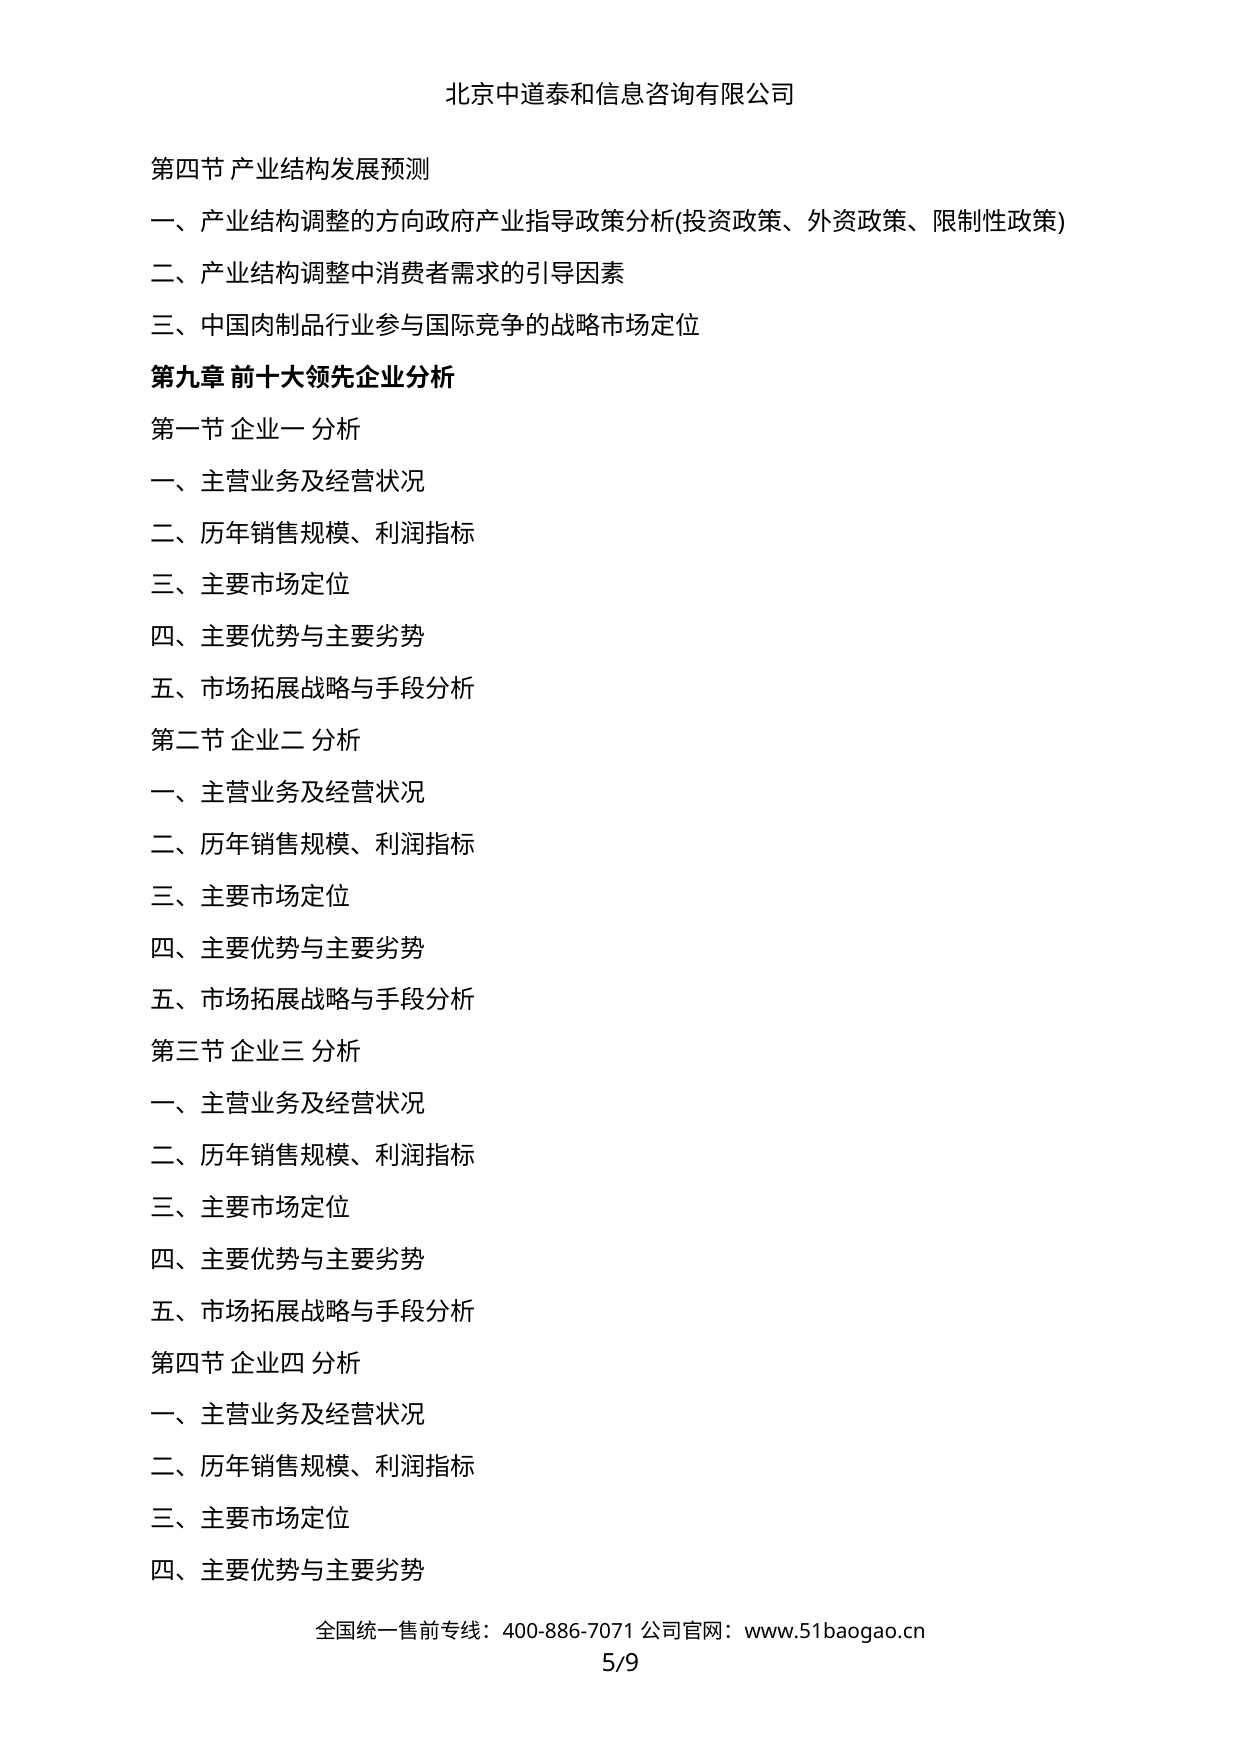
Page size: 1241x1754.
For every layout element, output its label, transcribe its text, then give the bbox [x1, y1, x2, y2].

text 四、主要优势与主要劣势 [150, 617, 1090, 653]
text 一、产业结构调整的方向政府产业指导政策分析(投资政策、外资政策、限制性政策) [150, 202, 1090, 238]
text 四、主要优势与主要劣势 [150, 1239, 1090, 1276]
text 第四节 产业结构发展预测 [150, 150, 1090, 186]
text 四、主要优势与主要劣势 [150, 1551, 1090, 1587]
text 四、主要优势与主要劣势 [150, 928, 1090, 964]
text 二、历年销售规模、利润指标 [150, 1136, 1090, 1172]
text 五、市场拓展战略与手段分析 [150, 669, 1090, 705]
text 三、主要市场定位 [150, 1499, 1090, 1535]
text 三、主要市场定位 [150, 1187, 1090, 1224]
text 二、历年销售规模、利润指标 [150, 513, 1090, 549]
text 第四节 企业四 分析 [150, 1343, 1090, 1379]
text 五、市场拓展战略与手段分析 [150, 1291, 1090, 1327]
text 三、主要市场定位 [150, 876, 1090, 912]
text 三、主要市场定位 [150, 565, 1090, 601]
text 一、主营业务及经营状况 [150, 1084, 1090, 1120]
text 第二节 企业二 分析 [150, 721, 1090, 757]
text 一、主营业务及经营状况 [150, 1395, 1090, 1431]
text 第三节 企业三 分析 [150, 1032, 1090, 1068]
text 二、产业结构调整中消费者需求的引导因素 [150, 254, 1090, 290]
text 第一节 企业一 分析 [150, 409, 1090, 446]
text 一、主营业务及经营状况 [150, 772, 1090, 809]
text 五、市场拓展战略与手段分析 [150, 980, 1090, 1016]
text 二、历年销售规模、利润指标 [150, 1447, 1090, 1483]
text 三、中国肉制品行业参与国际竞争的战略市场定位 [150, 306, 1090, 342]
text 第九章 前十大领先企业分析 [150, 357, 1090, 394]
text 一、主营业务及经营状况 [150, 461, 1090, 497]
text 二、历年销售规模、利润指标 [150, 824, 1090, 861]
